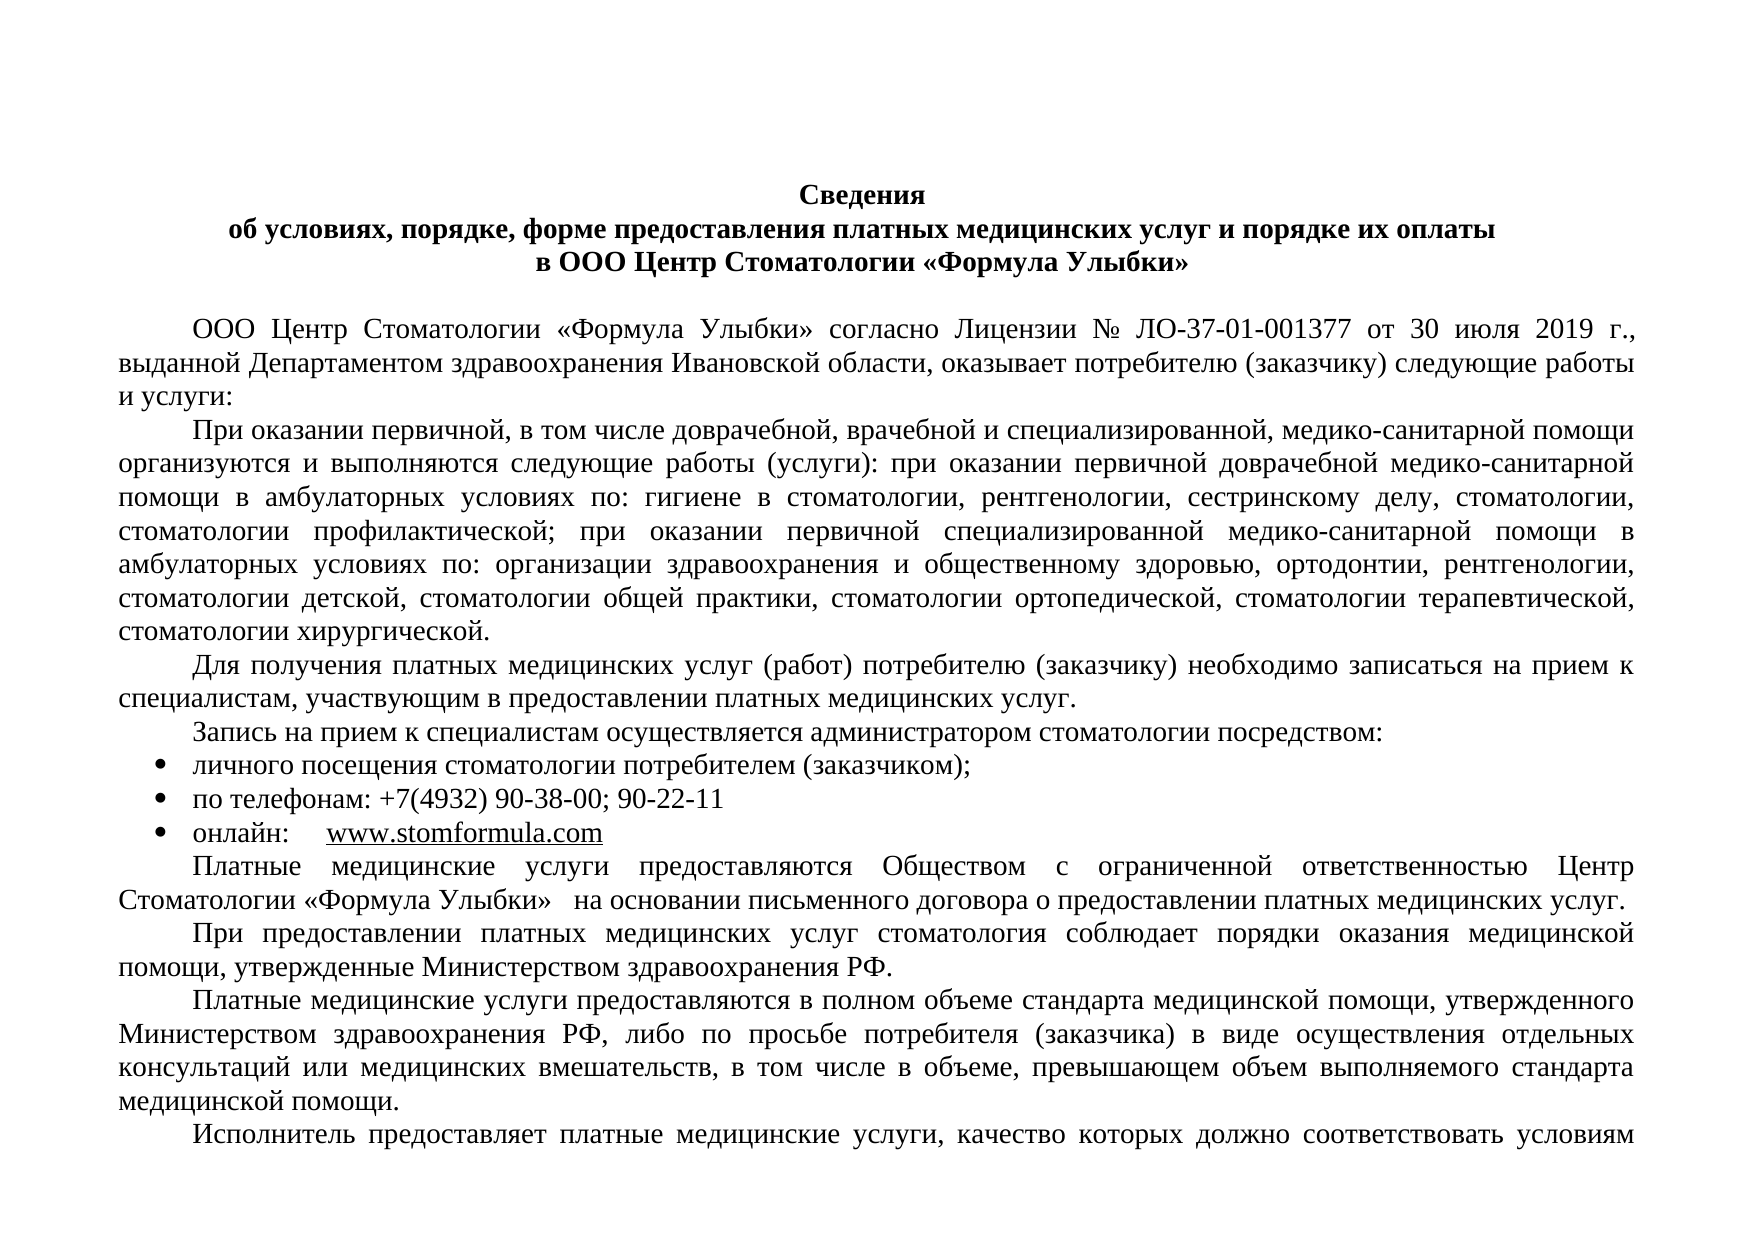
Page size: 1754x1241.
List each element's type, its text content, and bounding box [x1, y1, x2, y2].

text При оказании первичной, в том числе доврачебной, врачебной и специализированной, медико-санитарной помощи организуются и выполняются следующие работы (услуги): при оказании первичной доврачебной медико-санитарной помощи в амбулаторных условиях по: гигиене в стоматологии, рентгенологии, сестринскому делу, стоматологии, стоматологии профилактической; при оказании первичной специализированной медико-санитарной помощи в амбулаторных условиях по: организации здравоохранения и общественному здоровью, ортодонтии, рентгенологии, стоматологии детской, стоматологии общей практики, стоматологии ортопедической, стоматологии терапевтической, стоматологии хирургической. [118, 412, 1636, 647]
text об условиях, порядке, форме предоставления платных медицинских услуг и порядке их оплаты [88, 211, 1636, 244]
list личного посещения стоматологии потребителем (заказчиком); [155, 747, 1636, 781]
text Платные медицинские услуги предоставляются Обществом с ограниченной ответственностью Центр Стоматологии «Формула Улыбки» на основании письменного договора о предоставлении платных медицинских услуг. [118, 848, 1636, 915]
list по телефонам: +7(4932) 90-38-00; 90-22-11 [155, 781, 1636, 815]
text в ООО Центр Стоматологии «Формула Улыбки» [88, 244, 1636, 278]
text При предоставлении платных медицинских услуг стоматология соблюдает порядки оказания медицинской помощи, утвержденные Министерством здравоохранения РФ. [118, 915, 1636, 982]
list онлайн: www.stomformula.com [155, 815, 1636, 848]
text Для получения платных медицинских услуг (работ) потребителю (заказчику) необходимо записаться на прием к специалистам, участвующим в предоставлении платных медицинских услуг. [118, 647, 1636, 714]
text Платные медицинские услуги предоставляются в полном объеме стандарта медицинской помощи, утвержденного Министерством здравоохранения РФ, либо по просьбе потребителя (заказчика) в виде осуществления отдельных консультаций или медицинских вмешательств, в том числе в объеме, превышающем объем выполняемого стандарта медицинской помощи. [118, 982, 1636, 1117]
text Сведения [88, 177, 1636, 211]
text Запись на прием к специалистам осуществляется администратором стоматологии посредством: [118, 714, 1636, 747]
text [118, 1117, 1636, 1150]
text ООО Центр Стоматологии «Формула Улыбки» согласно Лицензии № ЛО-37-01-001377 от 30 июля 2019 г., выданной Департаментом здравоохранения Ивановской области, оказывает потребителю (заказчику) следующие работы и услуги: [118, 311, 1636, 412]
